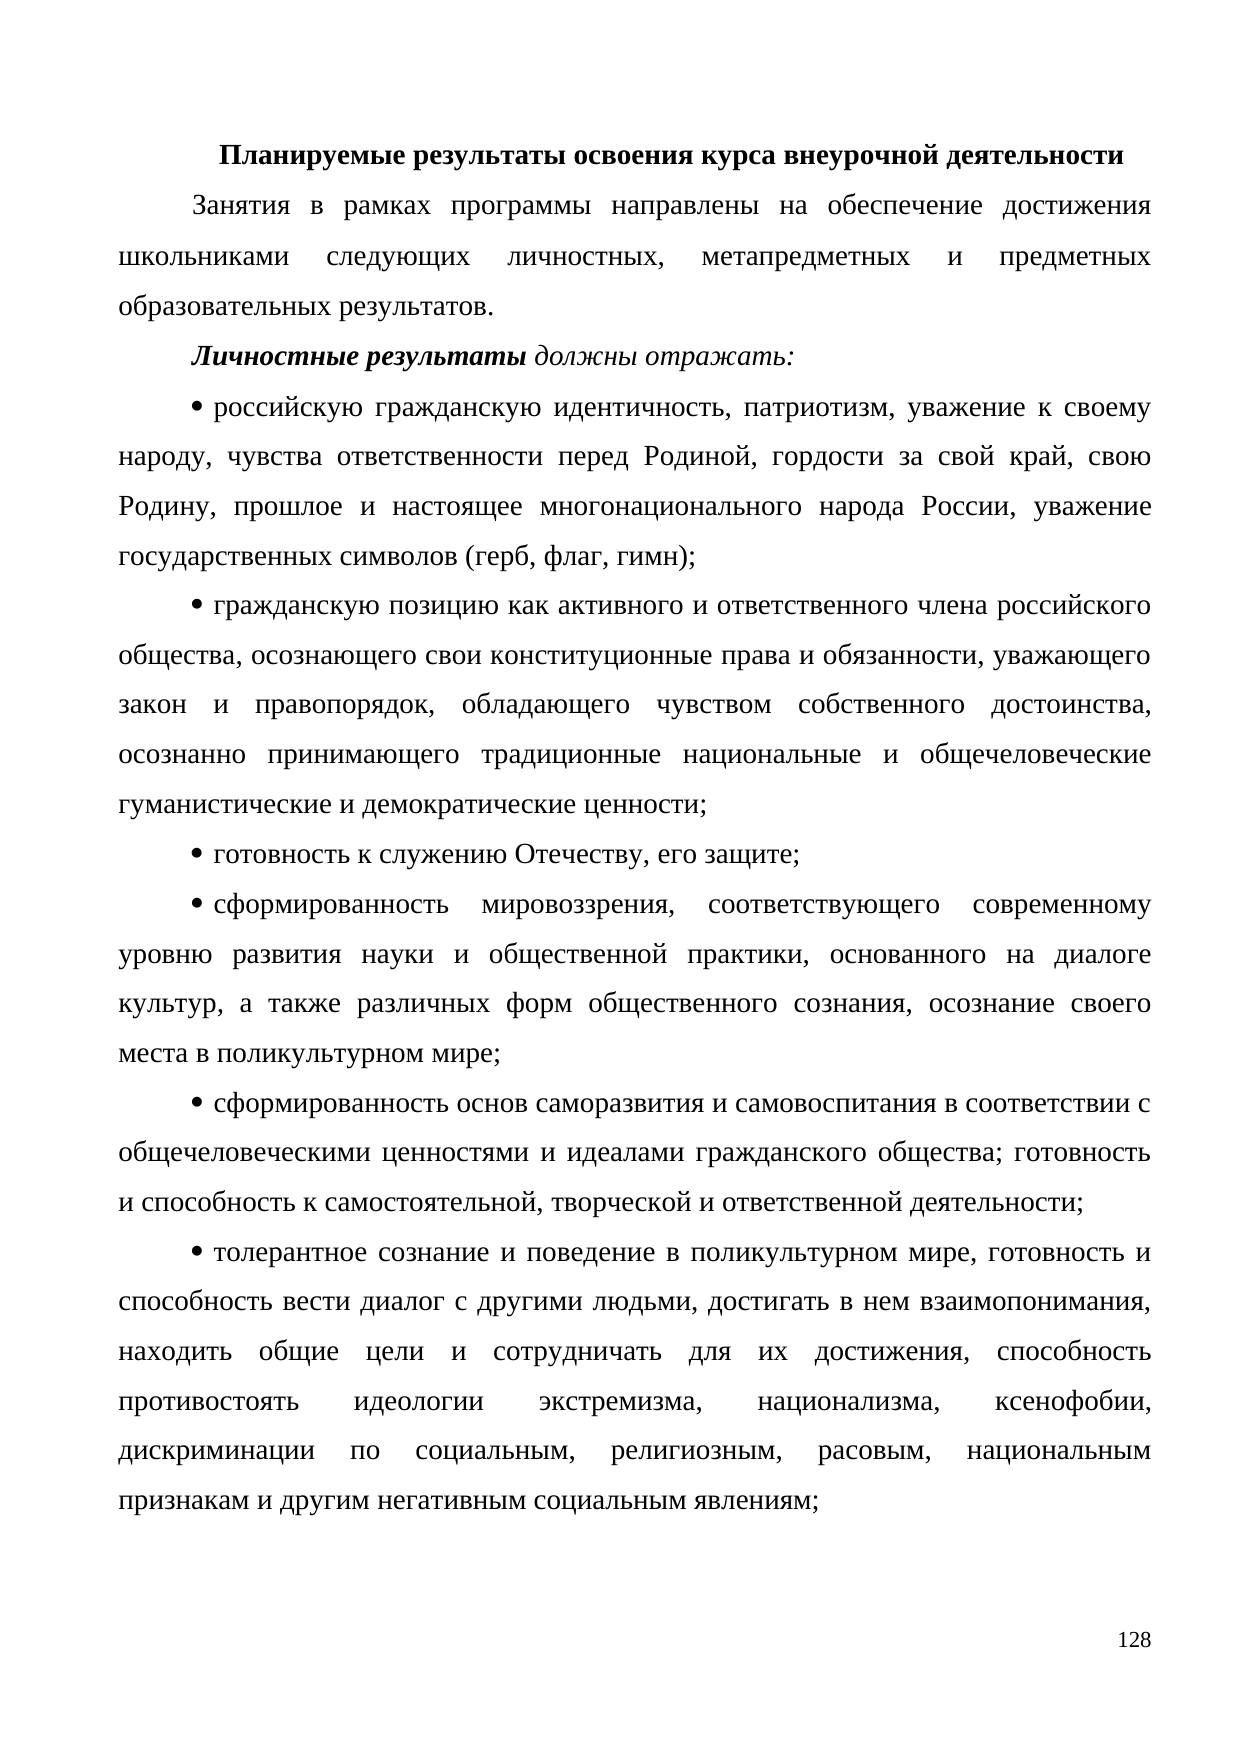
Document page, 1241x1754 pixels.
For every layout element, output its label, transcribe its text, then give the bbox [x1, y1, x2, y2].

list сформированность основ саморазвития и самовоспитания в соответствии с общечеловеческими ценностями и идеалами гражданского общества; готовность и способность к самостоятельной, творческой и ответственной деятельности; [118, 1085, 1151, 1217]
list сформированность мировоззрения, соответствующего современному уровню развития науки и общественной практики, основанного на диалоге культур, а также различных форм общественного сознания, осознание своего места в поликультурном мире; [118, 886, 1152, 1069]
list гражданскую позицию как активного и ответственного члена российского общества, осознающего свои конституционные права и обязанности, уважающего закон и правопорядок, обладающего чувством собственного достоинства, осознанно принимающего традиционные национальные и общечеловеческие гуманистические и демократические ценности; [118, 587, 1152, 819]
subtitle Планируемые результаты освоения курса внеурочной деятельности [219, 137, 1165, 171]
list толерантное сознание и поведение в поликультурном мире, готовность и способность вести диалог с другими людьми, достигать в нем взаимопонимания, находить общие цели и сотрудничать для их достижения, способность противостоять идеологии экстремизма, национализма, ксенофобии, дискриминации по социальным, религиозным, расовым, национальным признакам и другим негативным социальным явлениям; [118, 1234, 1152, 1515]
list российскую гражданскую идентичность, патриотизм, уважение к своему народу, чувства ответственности перед Родиной, гордости за свой край, свою Родину, прошлое и настоящее многонационального народа России, уважение государственных символов (герб, флаг, гимн); [118, 389, 1152, 571]
list готовность к служению Отечеству, его защите; [192, 836, 1165, 870]
text Личностные результаты должны отражать: [192, 338, 1165, 372]
text Занятия в рамках программы направлены на обеспечение достижения школьниками следующих личностных, метапредметных и предметных образовательных результатов. [118, 187, 1151, 322]
